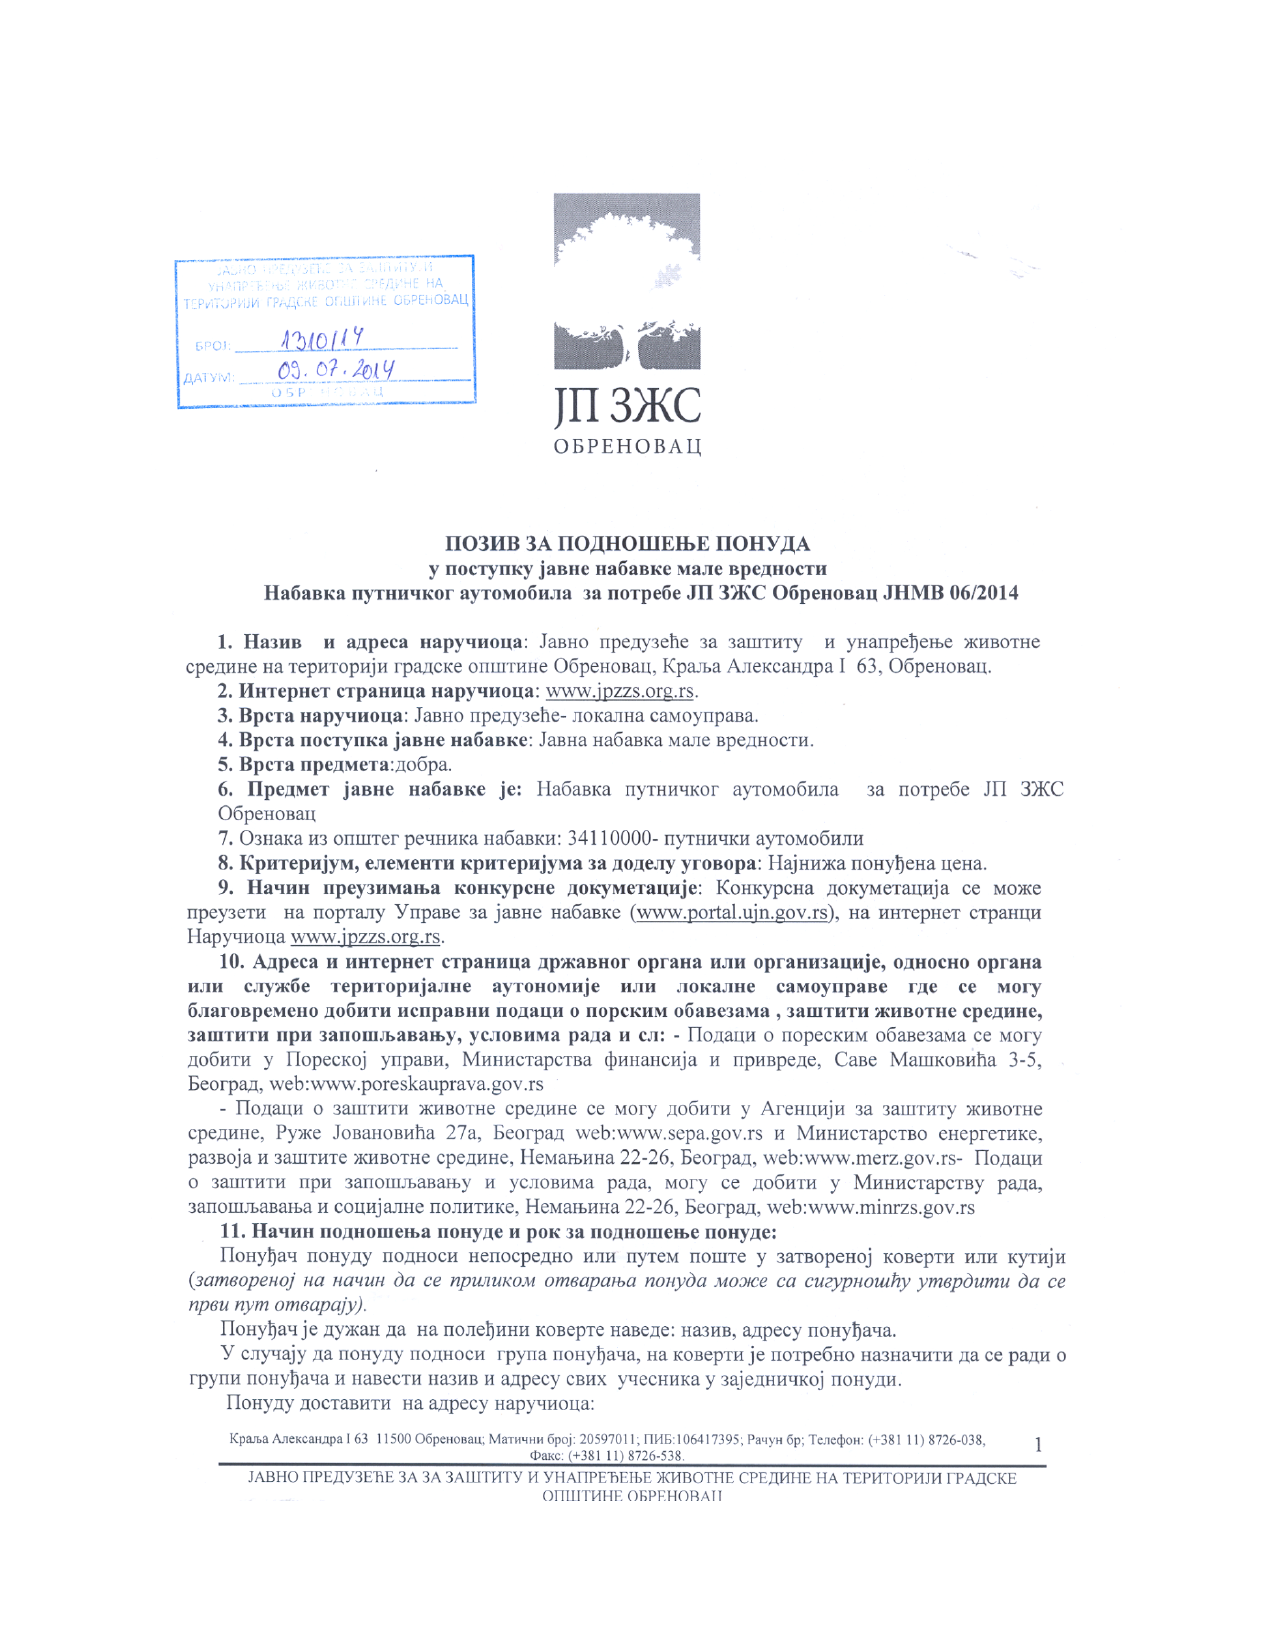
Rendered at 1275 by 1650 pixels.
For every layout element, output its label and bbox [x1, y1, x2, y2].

picture [150, 150, 1125, 1501]
